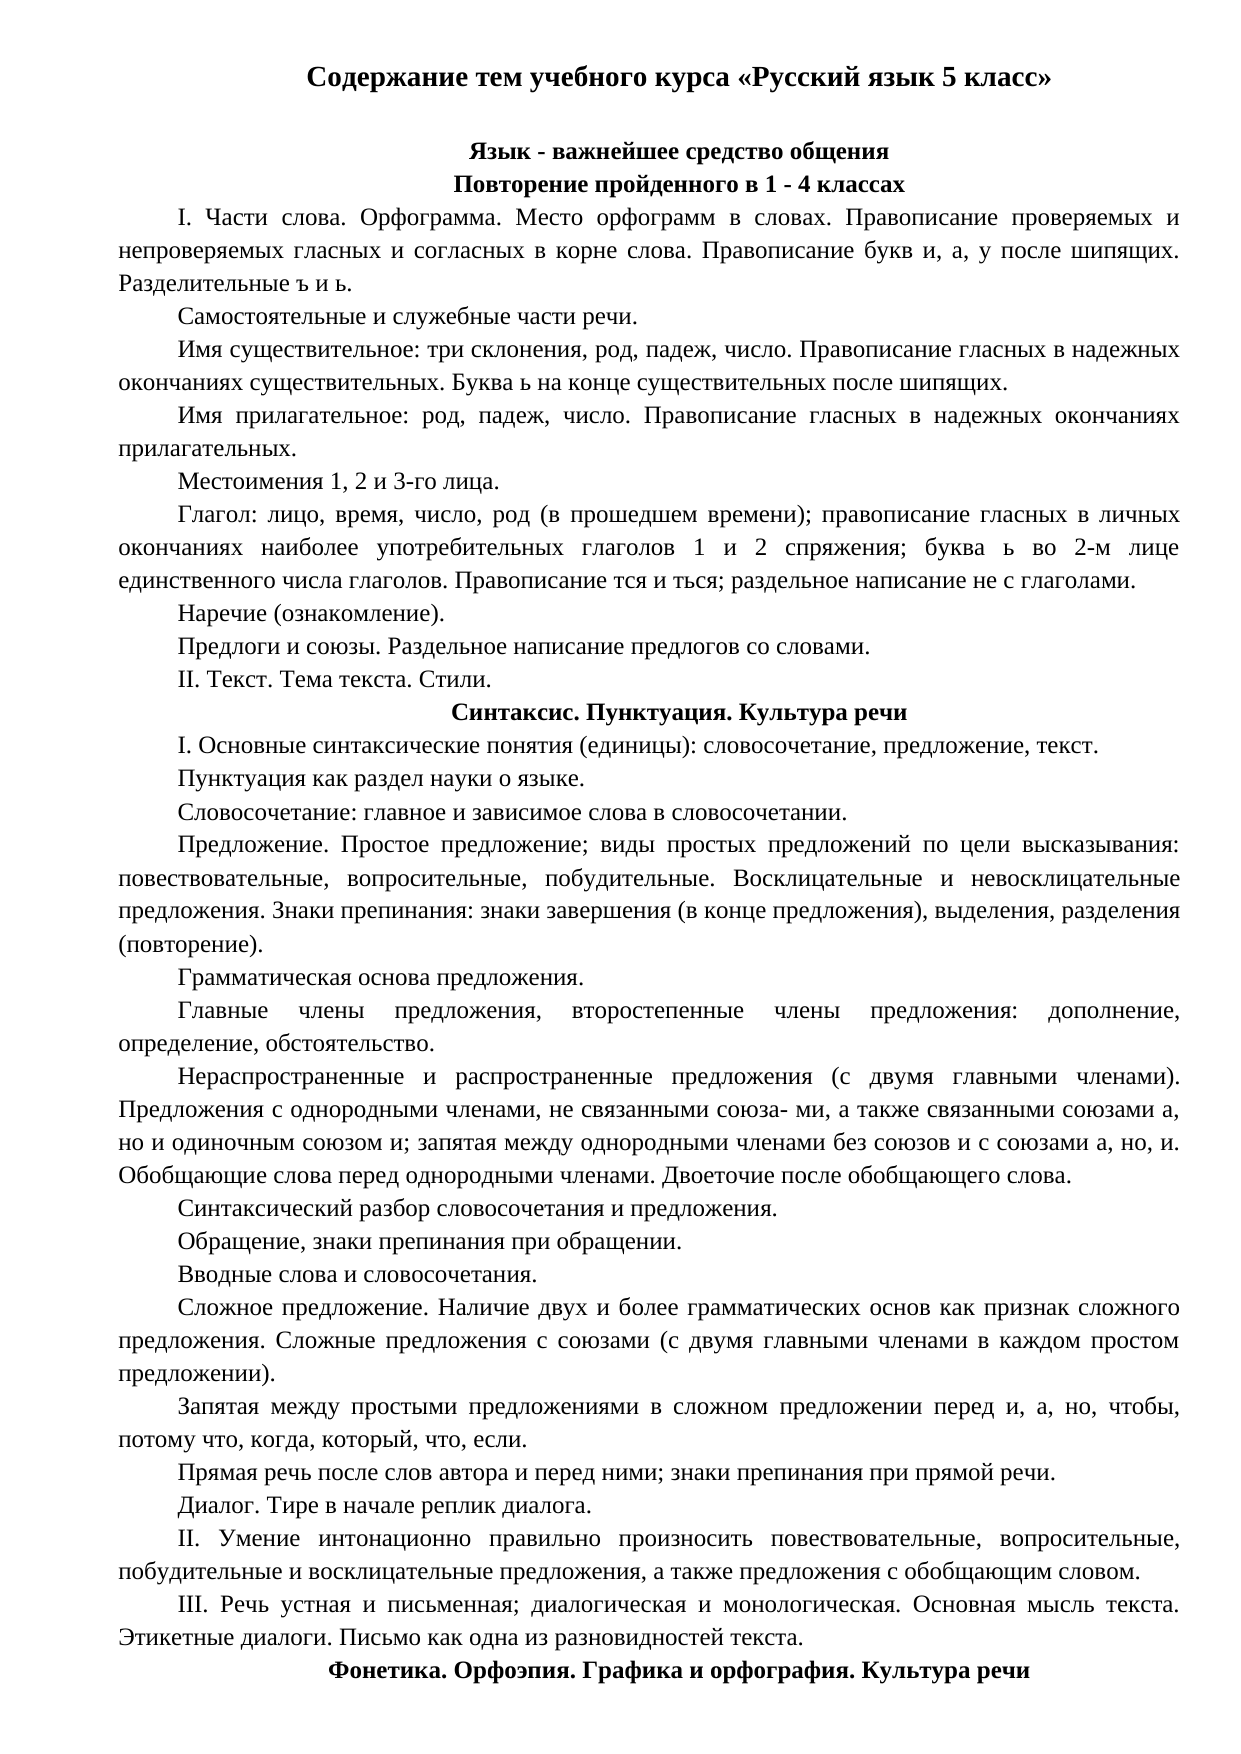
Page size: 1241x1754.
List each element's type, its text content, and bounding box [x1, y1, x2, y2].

text Вводные слова и словосочетания. [118, 1259, 1181, 1288]
text Пунктуация как раздел науки о языке. [118, 763, 1181, 792]
text Самостоятельные и служебные части речи. [118, 301, 1181, 330]
text Обращение, знаки препинания при обращении. [118, 1226, 1181, 1254]
text Наречие (ознакомление). [118, 598, 1181, 627]
text Словосочетание: главное и зависимое слова в словосочетании. [118, 797, 1181, 825]
text Синтаксис. Пунктуация. Культура речи [118, 697, 1181, 726]
text Сложное предложение. Наличие двух и более грамматических основ как признак сложного предложения. Сложные предложения с союзами (с двумя главными членами в каждом простом предложении). [118, 1292, 1181, 1387]
text Синтаксический разбор словосочетания и предложения. [118, 1193, 1181, 1222]
text Глагол: лицо, время, число, род (в прошедшем времени); правописание гласных в личных окончаниях наиболее употребительных глаголов 1 и 2 спряжения; буква ь во 2-м лице единственного числа глаголов. Правописание тся и ться; раздельное написание не с глаголами. [118, 499, 1181, 594]
text I. Основные синтаксические понятия (единицы): словосочетание, предложение, текст. [118, 731, 1181, 759]
text Предлоги и союзы. Раздельное написание предлогов со словами. [118, 631, 1181, 660]
text Содержание тем учебного курса «Русский язык 5 класс» [118, 59, 1181, 93]
text I. Части слова. Орфограмма. Место орфограмм в словах. Правописание проверяемых и непроверяемых гласных и согласных в корне слова. Правописание букв и, а, у после шипящих. Разделительные ъ и ь. [118, 202, 1181, 297]
text Фонетика. Орфоэпия. Графика и орфография. Культура речи [118, 1655, 1181, 1684]
text II. Текст. Тема текста. Стили. [118, 664, 1181, 693]
text Диалог. Тире в начале реплик диалога. [118, 1490, 1181, 1519]
text III. Речь устная и письменная; диалогическая и монологическая. Основная мысль текста. Этикетные диалоги. Письмо как одна из разновидностей текста. [118, 1589, 1181, 1651]
text Имя существительное: три склонения, род, падеж, число. Правописание гласных в надежных окончаниях существительных. Буква ь на конце существительных после шипящих. [118, 334, 1181, 396]
text Нераспространенные и распространенные предложения (с двумя главными членами). Предложения с однородными членами, не связанными союза- ми, а также связанными союзами а, но и одиночным союзом и; запятая между однородными членами без союзов и с союзами а, но, и. Обобщающие слова перед однородными членами. Двоеточие после обобщающего слова. [118, 1061, 1181, 1188]
text Запятая между простыми предложениями в сложном предложении перед и, а, но, чтобы, потому что, когда, который, что, если. [118, 1391, 1181, 1453]
text Предложение. Простое предложение; виды простых предложений по цели высказывания: повествовательные, вопросительные, побудительные. Восклицательные и невосклицательные предложения. Знаки препинания: знаки завершения (в конце предложения), выделения, разделения (повторение). [118, 829, 1181, 957]
text Повторение пройденного в 1 - 4 классах [118, 169, 1181, 198]
text Главные члены предложения, второстепенные члены предложения: дополнение, определение, обстоятельство. [118, 995, 1181, 1056]
text Прямая речь после слов автора и перед ними; знаки препинания при прямой речи. [118, 1457, 1181, 1486]
text Грамматическая основа предложения. [118, 962, 1181, 990]
text Местоимения 1, 2 и 3-го лица. [118, 466, 1181, 495]
text Язык - важнейшее средство общения [118, 136, 1181, 165]
text II. Умение интонационно правильно произносить повествовательные, вопросительные, побудительные и восклицательные предложения, а также предложения с обобщающим словом. [118, 1523, 1181, 1585]
text Имя прилагательное: род, падеж, число. Правописание гласных в надежных окончаниях прилагательных. [118, 400, 1181, 462]
